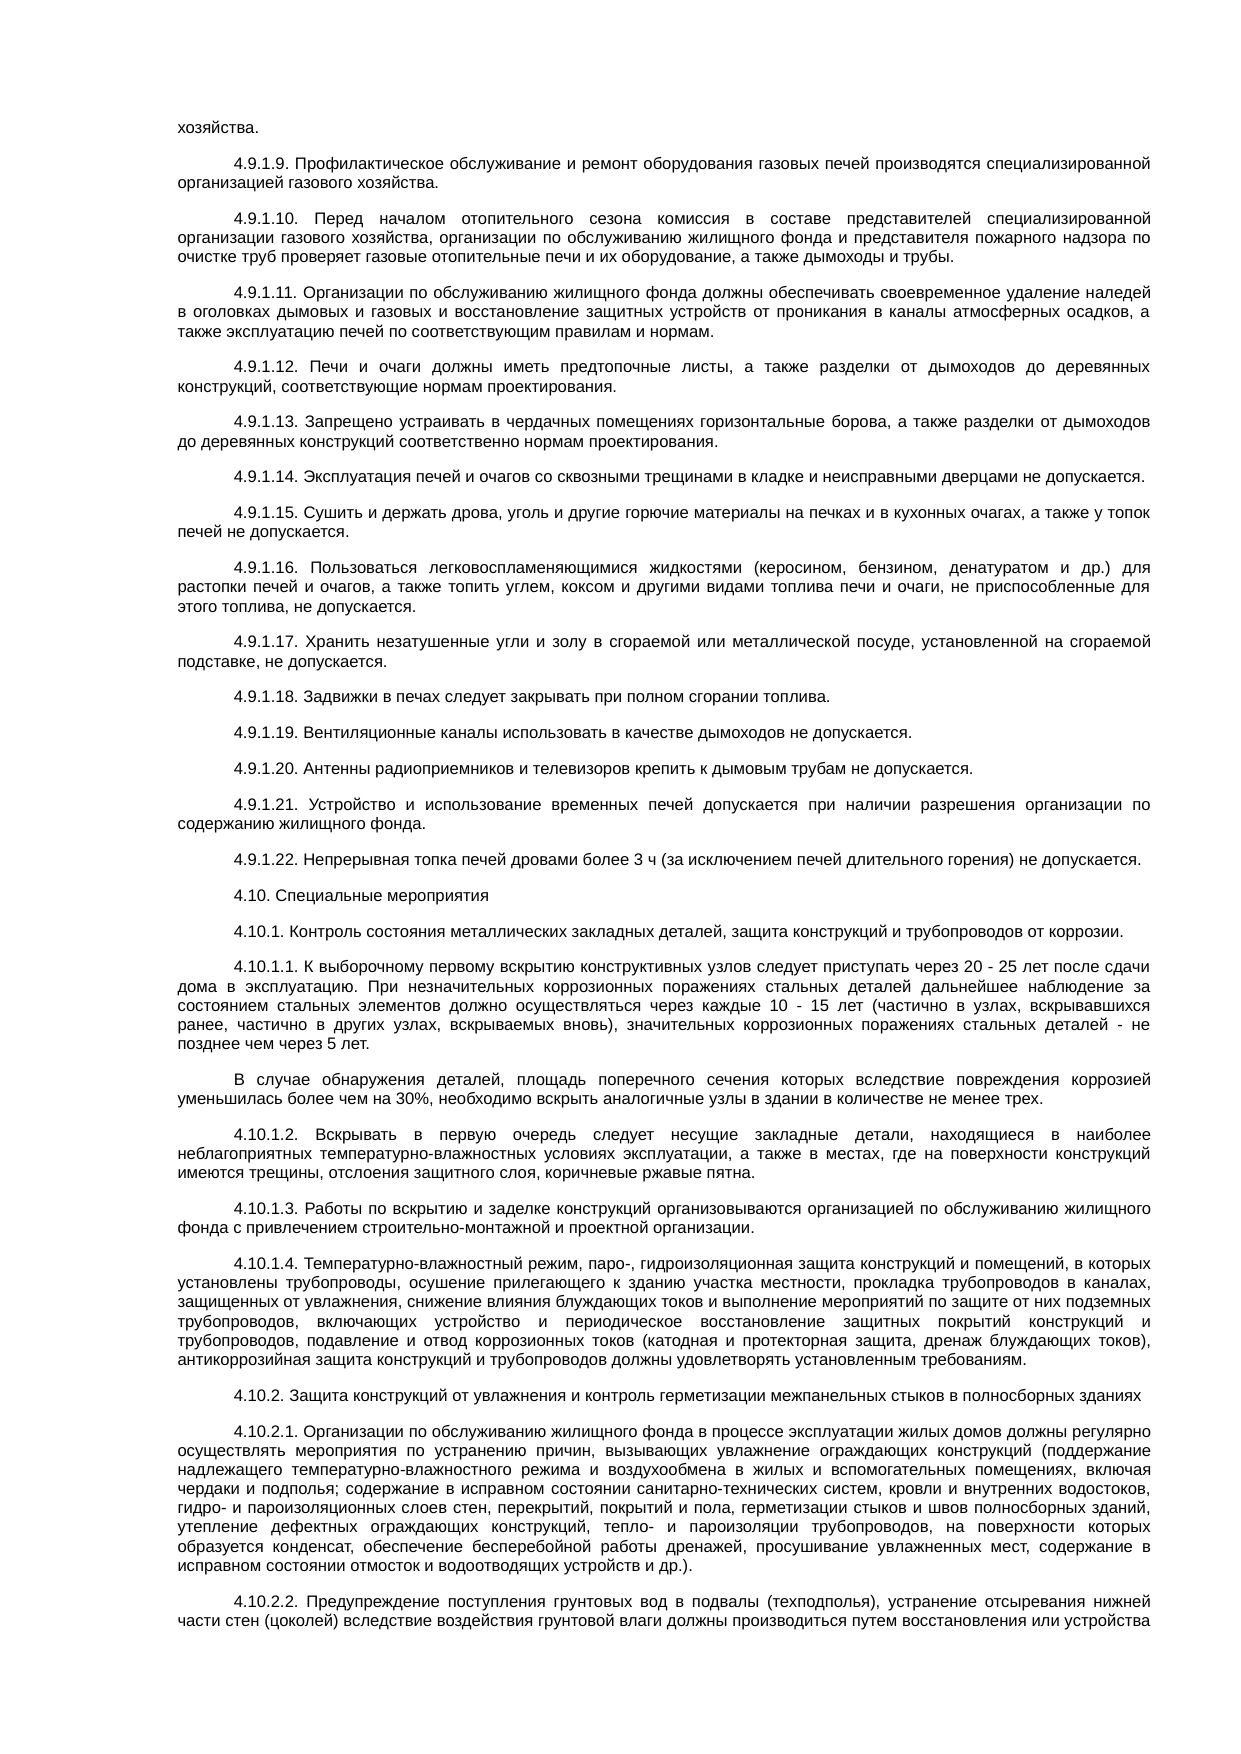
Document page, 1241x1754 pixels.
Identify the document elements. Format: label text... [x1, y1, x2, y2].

text 4.9.1.15. Сушить и держать дрова, уголь и другие горючие материалы на печках и в кухонных очагах, а также у топок печей не допускается. [177, 503, 1152, 541]
text 4.9.1.10. Перед началом отопительного сезона комиссия в составе представителей специализированной организации газового хозяйства, организации по обслуживанию жилищного фонда и представителя пожарного надзора по очистке труб проверяет газовые отопительные печи и их оборудование, а также дымоходы и трубы. [177, 209, 1152, 266]
text 4.9.1.20. Антенны радиоприемников и телевизоров крепить к дымовым трубам не допускается. [177, 759, 1152, 778]
text 4.9.1.9. Профилактическое обслуживание и ремонт оборудования газовых печей производятся специализированной организацией газового хозяйства. [177, 154, 1152, 192]
text 4.9.1.14. Эксплуатация печей и очагов со сквозными трещинами в кладке и неисправными дверцами не допускается. [177, 467, 1152, 486]
text 4.9.1.16. Пользоваться легковоспламеняющимися жидкостями (керосином, бензином, денатуратом и др.) для растопки печей и очагов, а также топить углем, коксом и другими видами топлива печи и очаги, не приспособленные для этого топлива, не допускается. [177, 558, 1152, 616]
text 4.9.1.17. Хранить незатушенные угли и золу в сгораемой или металлической посуде, установленной на сгораемой подставке, не допускается. [177, 632, 1152, 671]
text 4.9.1.21. Устройство и использование временных печей допускается при наличии разрешения организации по содержанию жилищного фонда. [177, 795, 1152, 833]
text 4.10.2.1. Организации по обслуживанию жилищного фонда в процессе эксплуатации жилых домов должны регулярно осуществлять мероприятия по устранению причин, вызывающих увлажнение ограждающих конструкций (поддержание надлежащего температурно-влажностного режима и воздухообмена в жилых и вспомогательных помещениях, включая чердаки и подполья; содержание в исправном состоянии санитарно-технических систем, кровли и внутренних водостоков, гидро- и пароизоляционных слоев стен, перекрытий, покрытий и пола, герметизации стыков и швов полносборных зданий, утепление дефектных ограждающих конструкций, тепло- и пароизоляции трубопроводов, на поверхности которых образуется конденсат, обеспечение бесперебойной работы дренажей, просушивание увлажненных мест, содержание в исправном состоянии отмосток и водоотводящих устройств и др.). [177, 1421, 1152, 1575]
text 4.9.1.11. Организации по обслуживанию жилищного фонда должны обеспечивать своевременное удаление наледей в оголовках дымовых и газовых и восстановление защитных устройств от проникания в каналы атмосферных осадков, а также эксплуатацию печей по соответствующим правилам и нормам. [177, 283, 1152, 341]
text 4.10.1.4. Температурно-влажностный режим, паро-, гидроизоляционная защита конструкций и помещений, в которых установлены трубопроводы, осушение прилегающего к зданию участка местности, прокладка трубопроводов в каналах, защищенных от увлажнения, снижение влияния блуждающих токов и выполнение мероприятий по защите от них подземных трубопроводов, включающих устройство и периодическое восстановление защитных покрытий конструкций и трубопроводов, подавление и отвод коррозионных токов (катодная и протекторная защита, дренаж блуждающих токов), антикоррозийная защита конструкций и трубопроводов должны удовлетворять установленным требованиям. [177, 1254, 1152, 1369]
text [177, 1591, 1152, 1630]
text В случае обнаружения деталей, площадь поперечного сечения которых вследствие повреждения коррозией уменьшилась более чем на 30%, необходимо вскрыть аналогичные узлы в здании в количестве не менее трех. [177, 1070, 1152, 1108]
text 4.9.1.18. Задвижки в печах следует закрывать при полном сгорании топлива. [177, 687, 1152, 706]
text 4.9.1.19. Вентиляционные каналы использовать в качестве дымоходов не допускается. [177, 723, 1152, 742]
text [177, 118, 1152, 137]
text 4.9.1.13. Запрещено устраивать в чердачных помещениях горизонтальные борова, а также разделки от дымоходов до деревянных конструкций соответственно нормам проектирования. [177, 412, 1152, 451]
text 4.10.1.2. Вскрывать в первую очередь следует несущие закладные детали, находящиеся в наиболее неблагоприятных температурно-влажностных условиях эксплуатации, а также в местах, где на поверхности конструкций имеются трещины, отслоения защитного слоя, коричневые ржавые пятна. [177, 1125, 1152, 1182]
text 4.10. Специальные мероприятия [177, 886, 1152, 905]
text 4.10.2. Защита конструкций от увлажнения и контроль герметизации межпанельных стыков в полносборных зданиях [177, 1386, 1152, 1405]
text 4.9.1.22. Непрерывная топка печей дровами более 3 ч (за исключением печей длительного горения) не допускается. [177, 850, 1152, 869]
text 4.10.1.3. Работы по вскрытию и заделке конструкций организовываются организацией по обслуживанию жилищного фонда с привлечением строительно-монтажной и проектной организации. [177, 1199, 1152, 1237]
text 4.9.1.12. Печи и очаги должны иметь предтопочные листы, а также разделки от дымоходов до деревянных конструкций, соответствующие нормам проектирования. [177, 357, 1152, 396]
text 4.10.1. Контроль состояния металлических закладных деталей, защита конструкций и трубопроводов от коррозии. [177, 921, 1152, 941]
text 4.10.1.1. К выборочному первому вскрытию конструктивных узлов следует приступать через 20 - 25 лет после сдачи дома в эксплуатацию. При незначительных коррозионных поражениях стальных деталей дальнейшее наблюдение за состоянием стальных элементов должно осуществляться через каждые 10 - 15 лет (частично в узлах, вскрывавшихся ранее, частично в других узлах, вскрываемых вновь), значительных коррозионных поражениях стальных деталей - не позднее чем через 5 лет. [177, 957, 1152, 1053]
